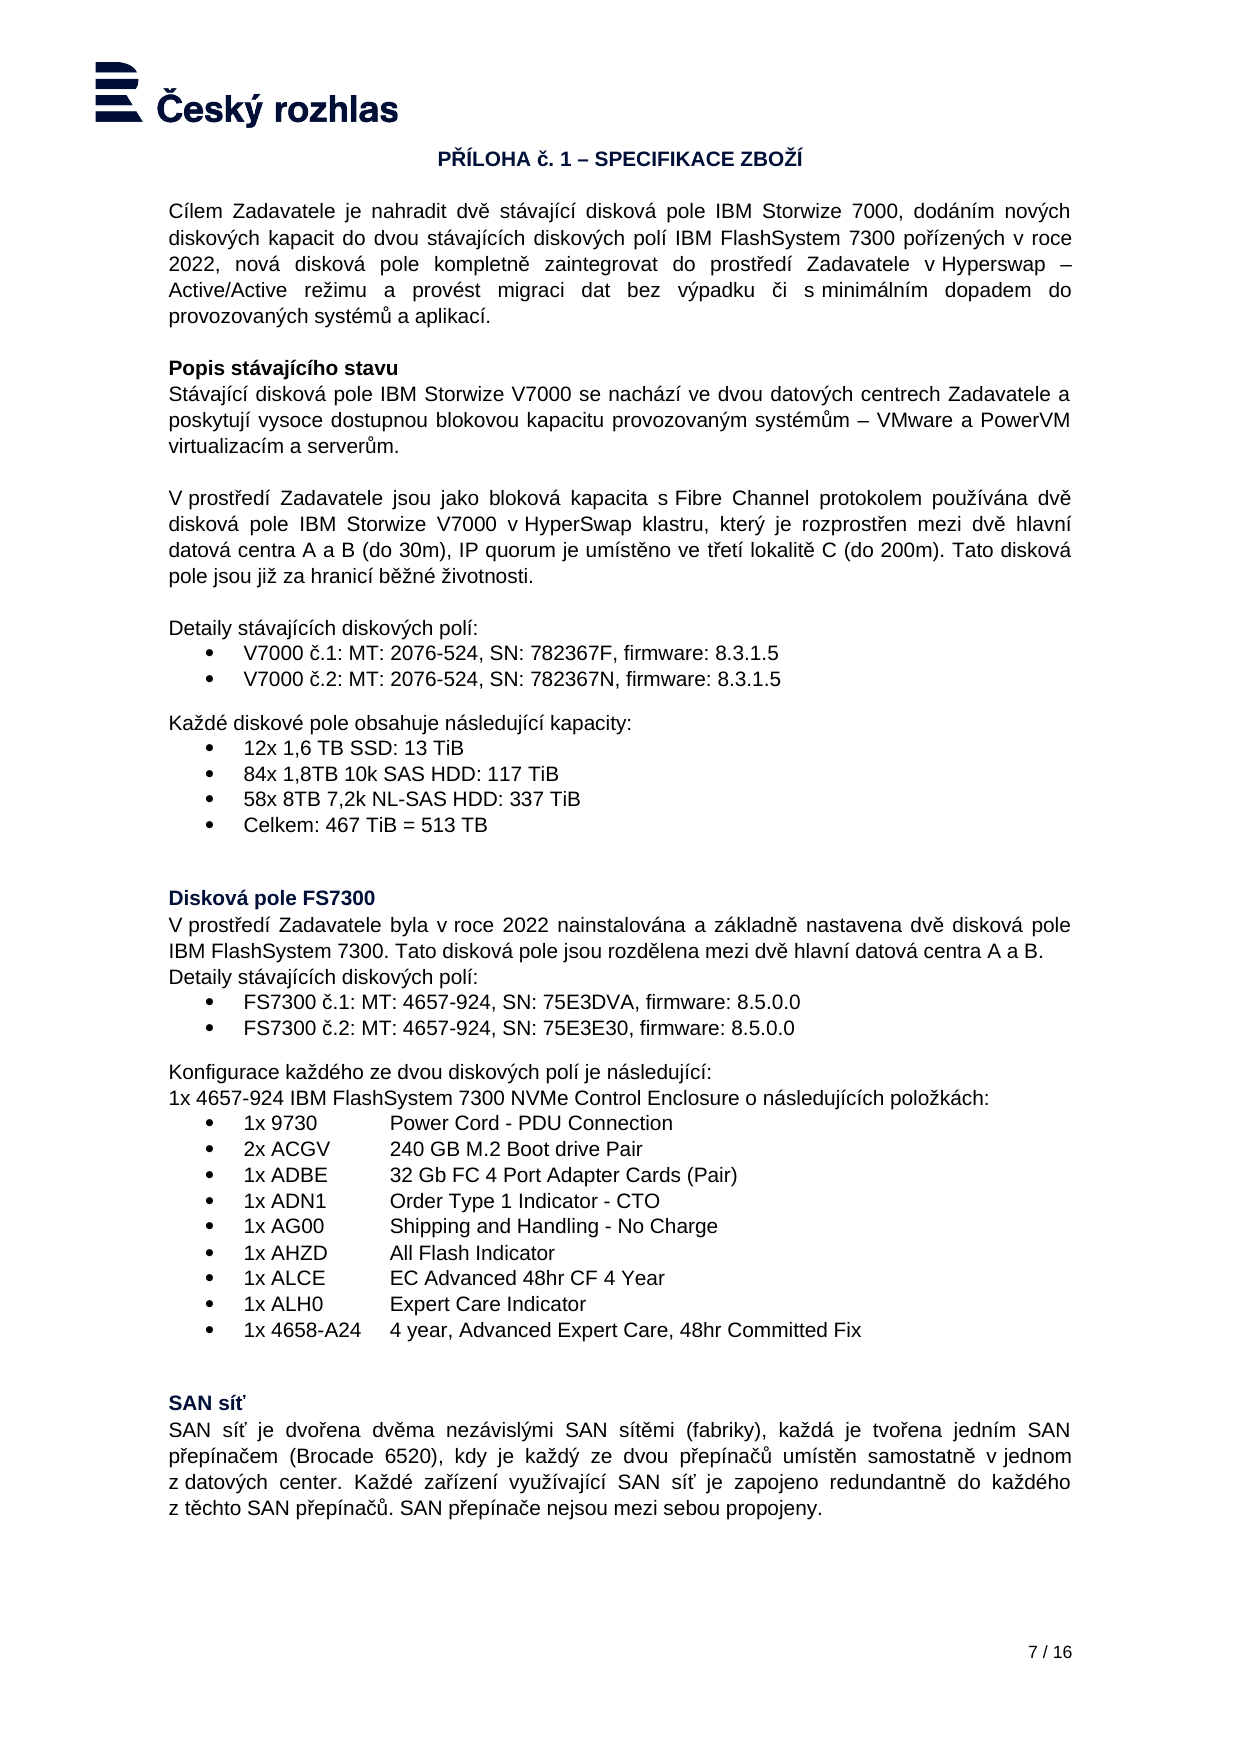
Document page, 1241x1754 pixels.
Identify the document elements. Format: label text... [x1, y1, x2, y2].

picture [95, 62, 398, 128]
list V7000 č.1: MT: 2076-524, SN: 782367F, firmware: 8.3.1.5 [206, 641, 1072, 665]
list 58x 8TB 7,2k NL-SAS HDD: 337 TiB [206, 787, 1072, 811]
text Cílem Zadavatele je nahradit dvě stávající disková pole IBM Storwize 7000, dodáním nových diskových kapacit do dvou stávajících diskových polí IBM FlashSystem 7300 pořízených v roce 2022, nová disková pole kompletně zaintegrovat do prostředí Zadavatele v Hyperswap – Active/Active režimu a provést migraci dat bez výpadku či s minimálním dopadem do provozovaných systémů a aplikací. [168, 198, 1072, 328]
list V7000 č.2: MT: 2076-524, SN: 782367N, firmware: 8.3.1.5 [206, 667, 1072, 691]
list 1x ADN1 Order Type 1 Indicator - CTO [206, 1188, 1072, 1212]
text Detaily stávajících diskových polí: [168, 615, 1072, 641]
text V prostředí Zadavatele byla v roce 2022 nainstalována a základně nastavena dvě disková pole IBM FlashSystem 7300. Tato disková pole jsou rozdělena mezi dvě hlavní datová centra A a B. [168, 912, 1072, 964]
list 1x 4658-A24 4 year, Advanced Expert Care, 48hr Committed Fix [206, 1318, 1072, 1342]
text PŘÍLOHA č. 1 – SPECIFIKACE ZBOŽÍ [168, 146, 1072, 172]
list 2x ACGV 240 GB M.2 Boot drive Pair [206, 1137, 1072, 1161]
list FS7300 č.2: MT: 4657-924, SN: 75E3E30, firmware: 8.5.0.0 [206, 1016, 1072, 1040]
list 1x ALH0 Expert Care Indicator [206, 1292, 1072, 1316]
list 84x 1,8TB 10k SAS HDD: 117 TiB [206, 761, 1072, 785]
text Každé diskové pole obsahuje následující kapacity: [168, 709, 1072, 735]
text SAN síť je dvořena dvěma nezávislými SAN sítěmi (fabriky), každá je tvořena jedním SAN přepínačem (Brocade 6520), kdy je každý ze dvou přepínačů umístěn samostatně v jednom z datových center. Každé zařízení využívající SAN síť je zapojeno redundantně do každého z těchto SAN přepínačů. SAN přepínače nejsou mezi sebou propojeny. [168, 1417, 1072, 1521]
list Celkem: 467 TiB = 513 TB [206, 813, 1072, 837]
list 1x 9730 Power Cord - PDU Connection [206, 1111, 1072, 1135]
list 1x AHZD All Flash Indicator [206, 1240, 1072, 1264]
list 1x AG00 Shipping and Handling - No Charge [206, 1214, 1072, 1238]
text Popis stávajícího stavu [168, 354, 1072, 380]
text Konfigurace každého ze dvou diskových polí je následující: [168, 1058, 1072, 1084]
subtitle Disková pole FS7300 [168, 886, 1072, 910]
text V prostředí Zadavatele jsou jako bloková kapacita s Fibre Channel protokolem používána dvě disková pole IBM Storwize V7000 v HyperSwap klastru, který je rozprostřen mezi dvě hlavní datová centra A a B (do 30m), IP quorum je umístěno ve třetí lokalitě C (do 200m). Tato disková pole jsou již za hranicí běžné životnosti. [168, 484, 1072, 589]
subtitle SAN síť [168, 1391, 1072, 1415]
list 1x ADBE 32 Gb FC 4 Port Adapter Cards (Pair) [206, 1162, 1072, 1187]
list 1x ALCE EC Advanced 48hr CF 4 Year [206, 1266, 1072, 1290]
text Detaily stávajících diskových polí: [168, 964, 1072, 990]
text Stávající disková pole IBM Storwize V7000 se nachází ve dvou datových centrech Zadavatele a poskytují vysoce dostupnou blokovou kapacitu provozovaným systémům – VMware a PowerVM virtualizacím a serverům. [168, 380, 1072, 458]
list 12x 1,6 TB SSD: 13 TiB [206, 735, 1072, 759]
list FS7300 č.1: MT: 4657-924, SN: 75E3DVA, firmware: 8.5.0.0 [206, 990, 1072, 1014]
text 1x 4657-924 IBM FlashSystem 7300 NVMe Control Enclosure o následujících položkách: [168, 1084, 1072, 1111]
